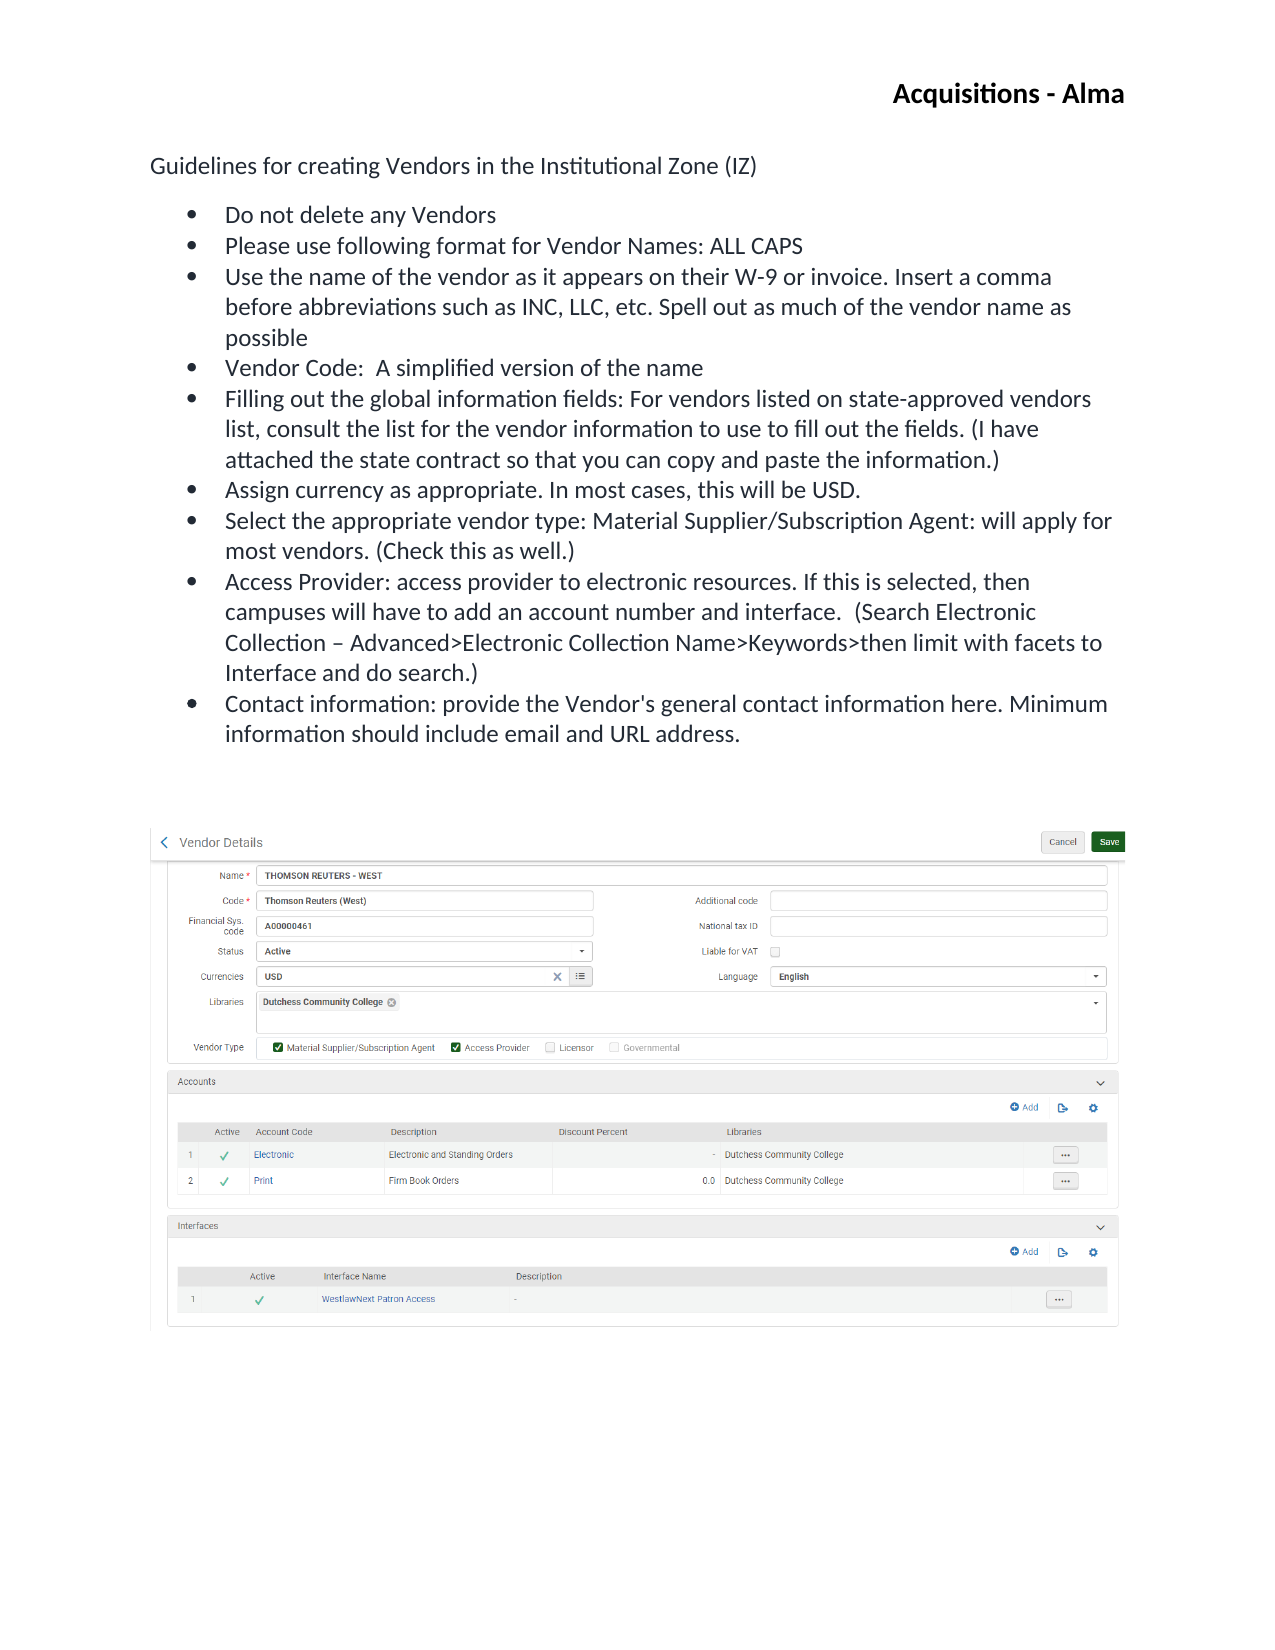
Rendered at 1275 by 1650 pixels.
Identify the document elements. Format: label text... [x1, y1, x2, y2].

list Filling out the global information fields: For vendors listed on state-approved vendors list, consult the list for the vendor information to use to fill out the fields. (I have attached the state contract so that you can copy and paste the information.) [187, 383, 1125, 474]
list Please use following format for Vendor Names: ALL CAPS [187, 230, 1125, 261]
list Do not delete any Vendors [187, 199, 1125, 230]
list Assign currency as appropriate. In most cases, this will be USD. [187, 474, 1125, 505]
list Access Provider: access provider to electronic resources. If this is selected, then campuses will have to add an account number and interface. (Search Electronic Collection – Advanced>Electronic Collection Name>Keywords>then limit with facets to Interface and do search.) [187, 566, 1125, 688]
text Guidelines for creating Vendors in the Institutional Zone (IZ) [150, 150, 1125, 181]
list Use the name of the vendor as it appears on their W-9 or invoice. Insert a comma before abbreviations such as INC, LLC, etc. Spell out as much of the vendor name as possible [187, 261, 1125, 352]
list Contact information: provide the Vendor's general contact information here. Minimum information should include email and URL address. [187, 688, 1125, 749]
picture [150, 828, 1125, 1331]
list Vendor Code: A simplified version of the name [187, 352, 1125, 383]
list Select the appropriate vendor type: Material Supplier/Subscription Agent: will apply for most vendors. (Check this as well.) [187, 505, 1125, 566]
